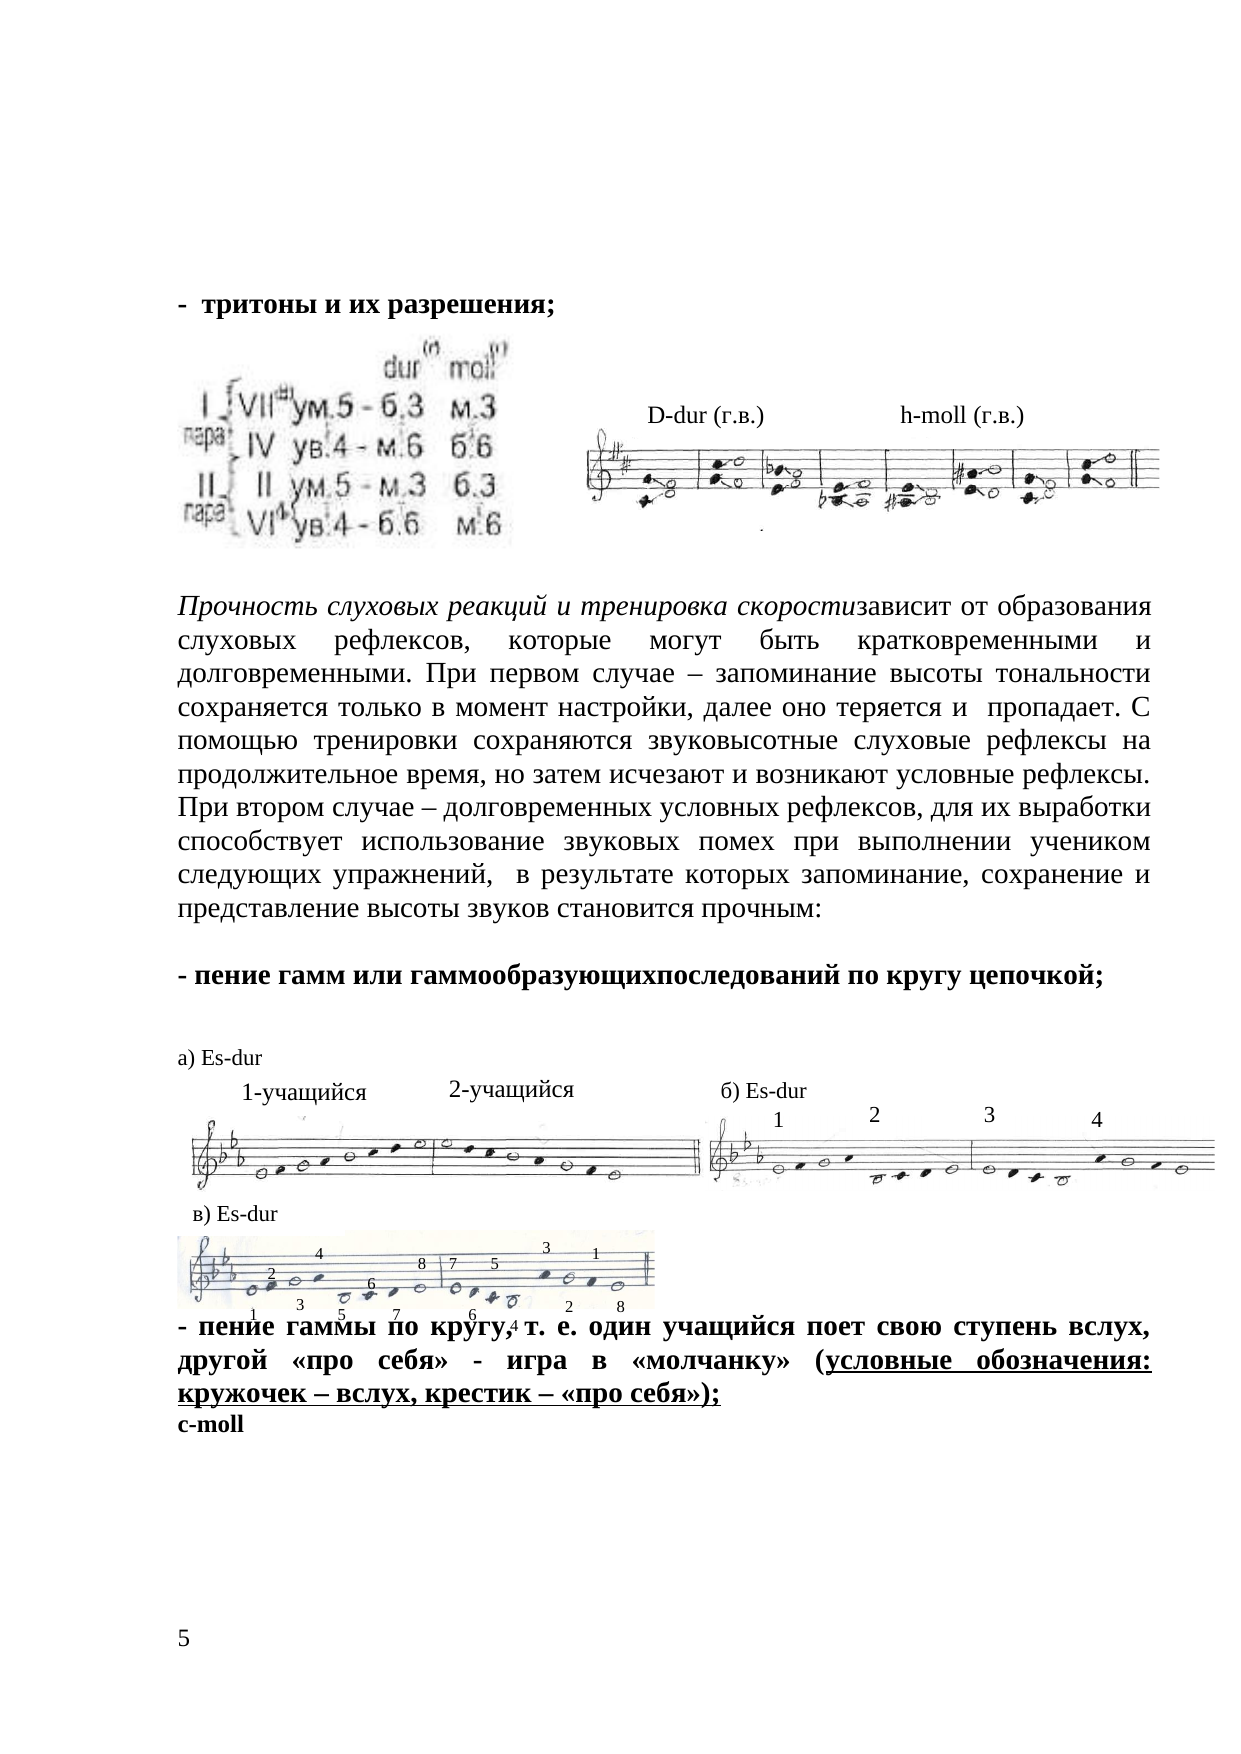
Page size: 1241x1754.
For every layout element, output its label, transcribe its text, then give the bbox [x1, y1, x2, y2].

text Прочность слуховых реакций и тренировка скоростизависит от образования слуховых рефлексов, которые могут быть кратковременными и долговременными. При первом случае – запоминание высоты тональности сохраняется только в момент настройки, далее оно теряется и пропадает. С помощью тренировки сохраняются звуковысотные слуховые рефлексы на продолжительное время, но затем исчезают и возникают условные рефлексы. При втором случае – долговременных условных рефлексов, для их выработки способствует использование звуковых помех при выполнении учеником следующих упражнений, в результате которых запоминание, сохранение и представление высоты звуков становится прочным: [177, 588, 1152, 924]
text - пение гаммы по кругу, т. е. один учащийся поет свою ступень вслух, другой «про себя» - игра в «молчанку» (условные обозначения: кружочек – вслух, крестик – «про себя»); [177, 1308, 1152, 1409]
text а) Es-dur [177, 1043, 1152, 1070]
picture [177, 319, 517, 555]
text - тритоны и их разрешения; [177, 286, 1152, 319]
picture [191, 1116, 1215, 1193]
picture [177, 1230, 655, 1309]
text c-moll [177, 1409, 1152, 1438]
picture [576, 413, 1160, 531]
text - пение гамм или гаммообразующихпоследований по кругу цепочкой; [177, 957, 1152, 991]
